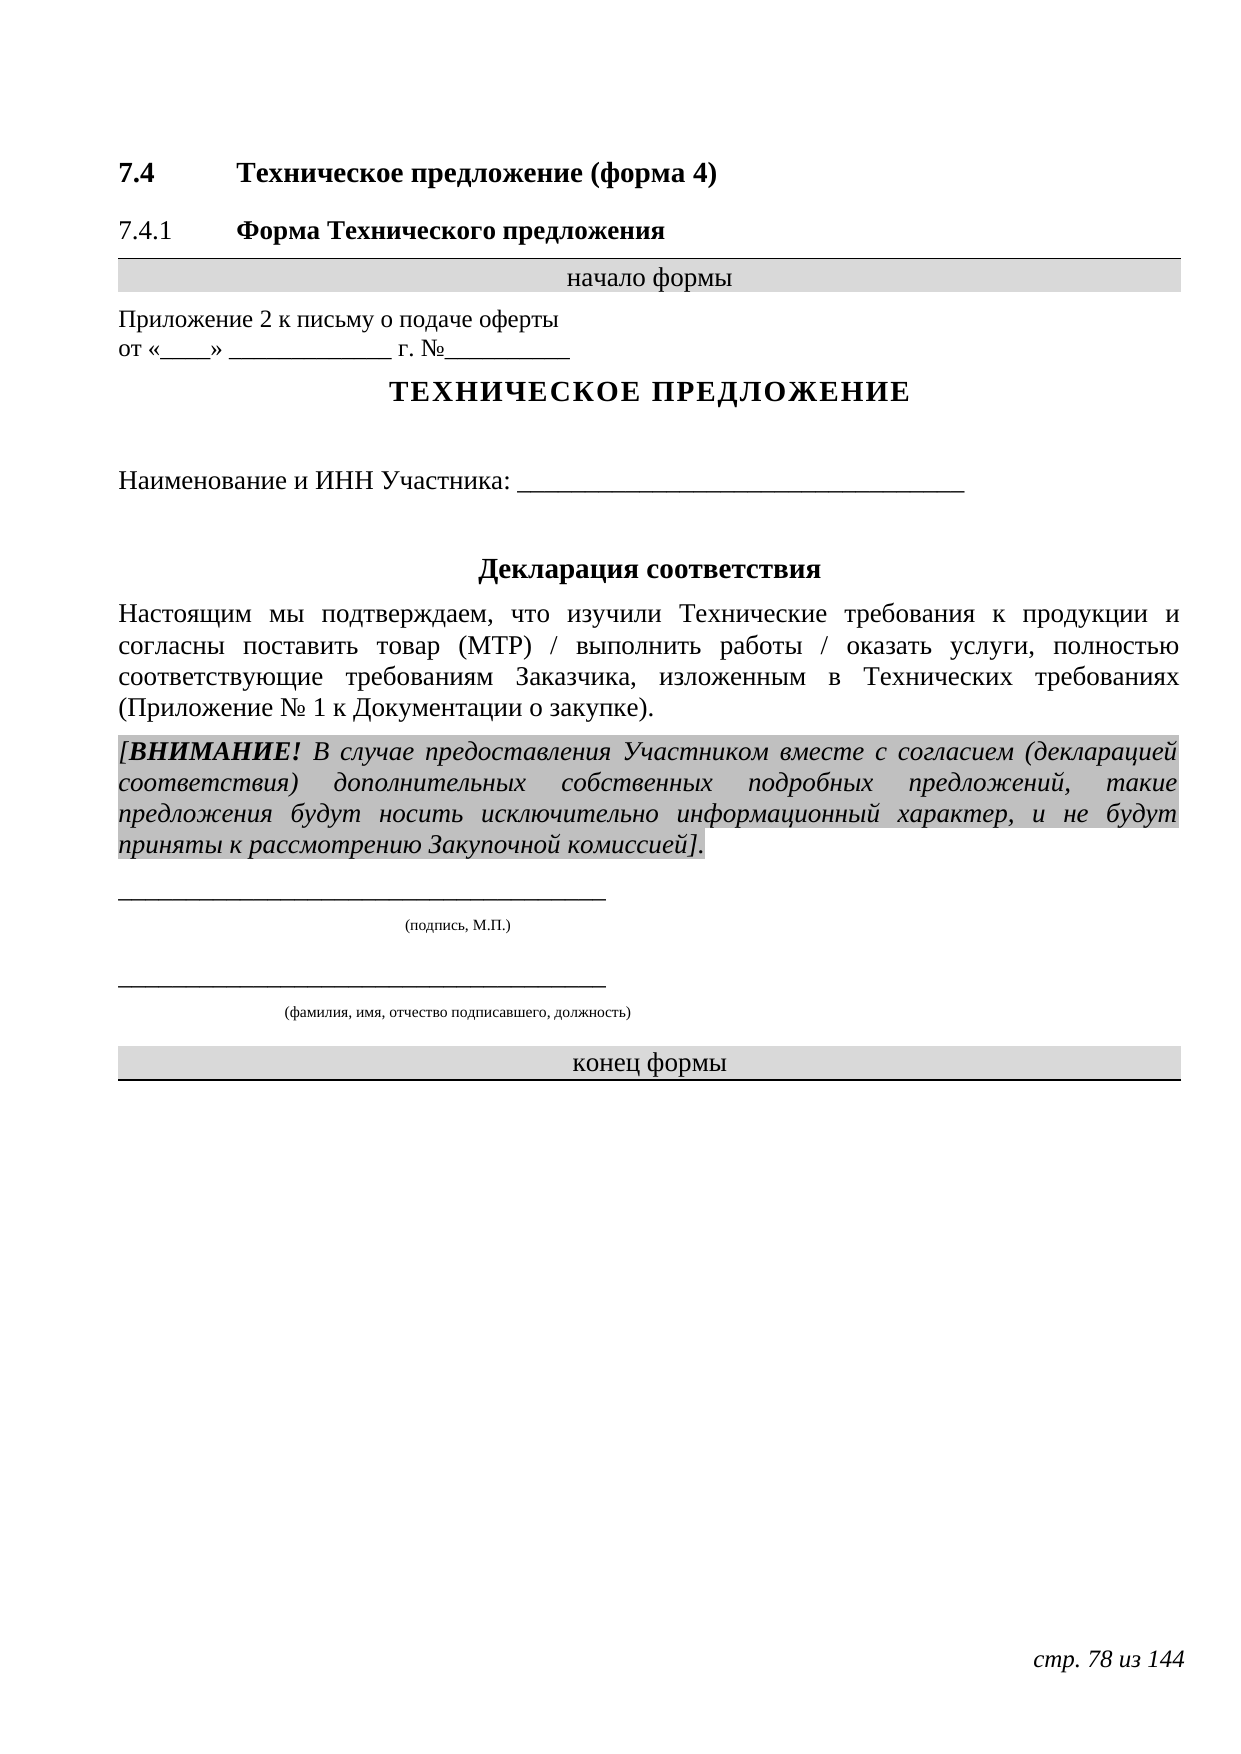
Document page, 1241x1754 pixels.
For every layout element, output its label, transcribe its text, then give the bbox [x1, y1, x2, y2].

text ____________________________________ [118, 872, 1181, 903]
text Приложение 2 к письму о подаче оферты от «____» _____________ г. №__________ [118, 304, 1181, 362]
text [ВНИМАНИЕ! В случае предоставления Участником вместе с согласием (декларацией соответствия) дополнительных собственных подробных предложений, такие предложения будут носить исключительно информационный характер, и не будут приняты к рассмотрению Закупочной комиссией]. [705, 735, 1181, 859]
text конец формы [118, 1046, 1181, 1079]
text (подпись, М.П.) [118, 915, 797, 947]
subtitle Техническое предложение (форма 4) [118, 156, 1181, 189]
text ____________________________________ [118, 959, 1181, 990]
text Декларация соответствия [118, 552, 1181, 585]
text Форма Технического предложения [118, 214, 1181, 245]
text Настоящим мы подтверждаем, что изучили Технические требования к продукции и согласны поставить товар (МТР) / выполнить работы / оказать услуги, полностью соответствующие требованиям Заказчика, изложенным в Технических требованиях (Приложение № 1 к Документации о закупке). [118, 598, 1181, 722]
text Наименование и ИНН Участника: _________________________________ [118, 464, 1181, 495]
text (фамилия, имя, отчество подписавшего, должность) [118, 1003, 797, 1034]
text Техническое предложение [118, 374, 1181, 408]
text начало формы [118, 259, 1181, 292]
